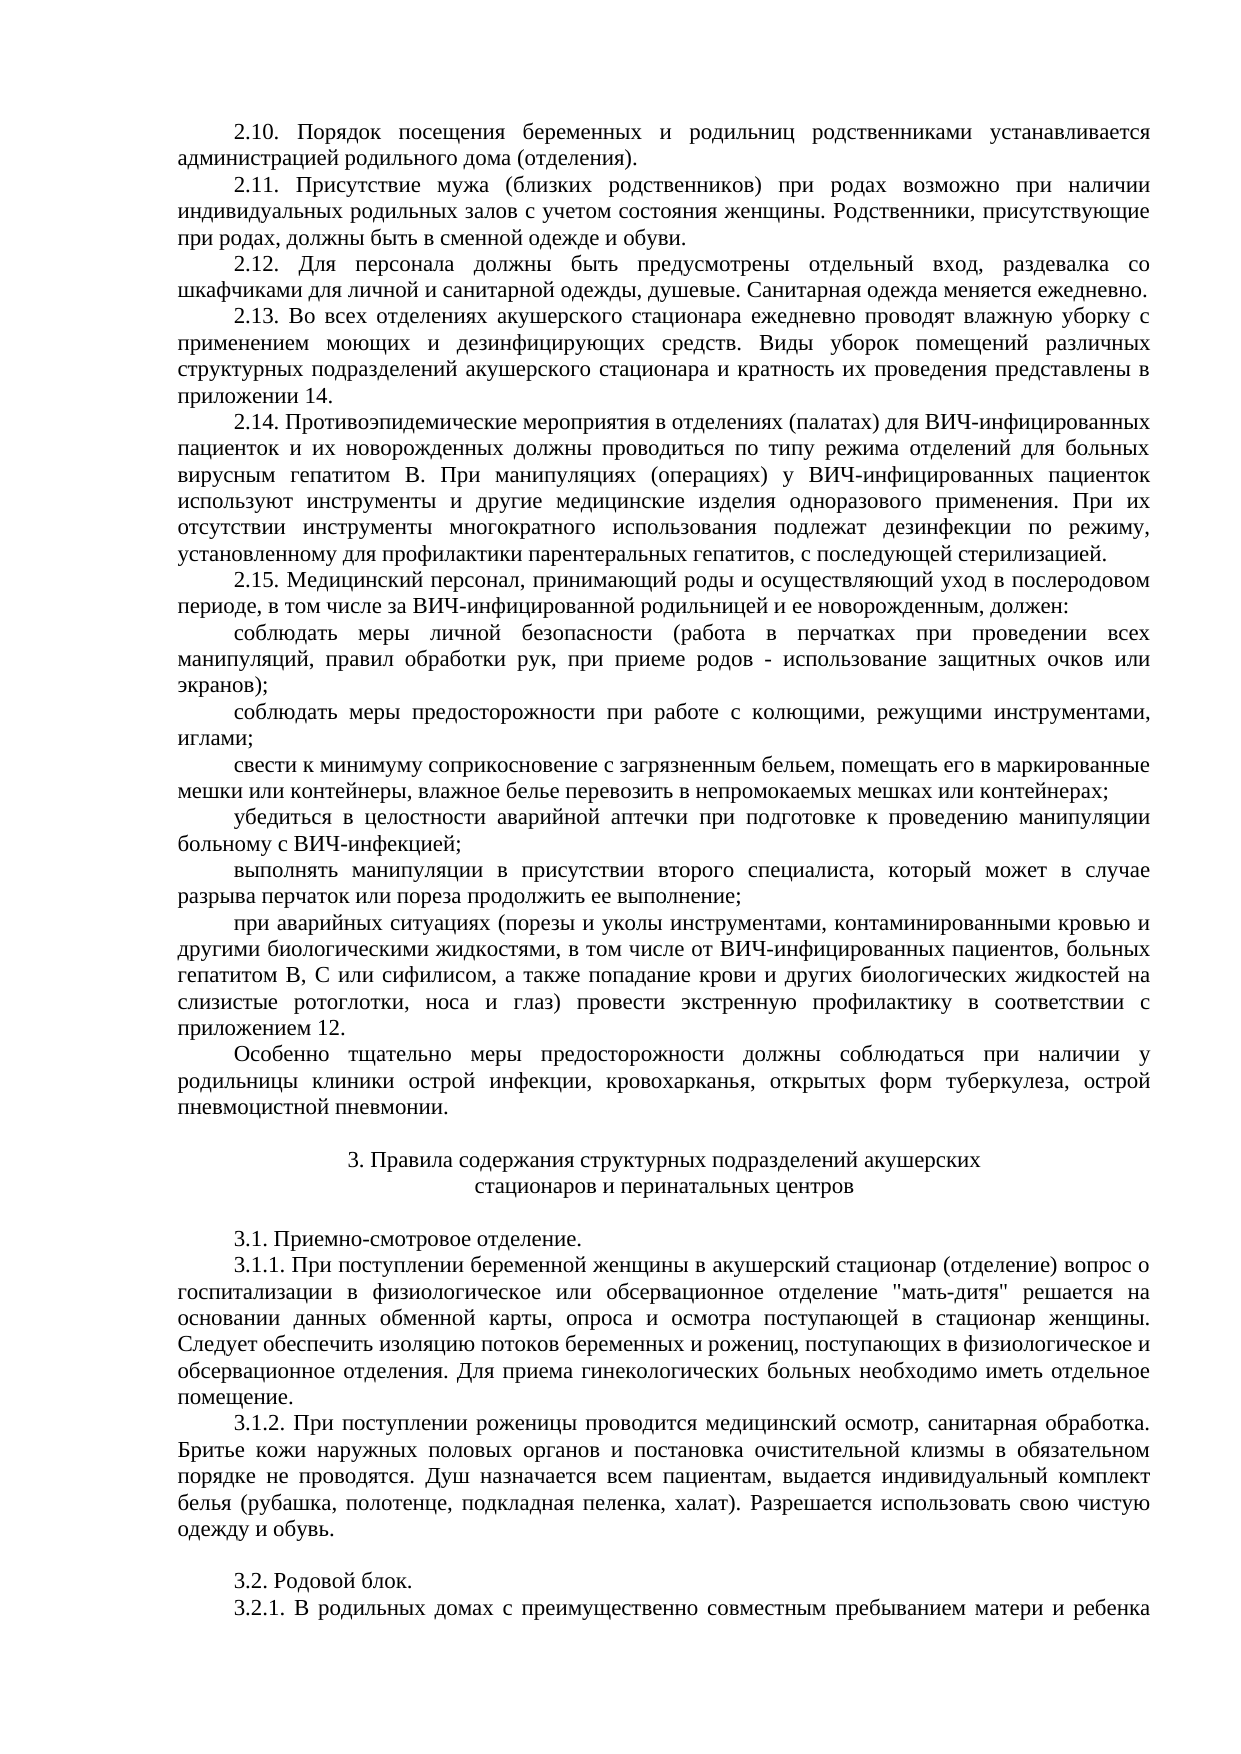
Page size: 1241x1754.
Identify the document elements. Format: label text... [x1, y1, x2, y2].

text соблюдать меры предосторожности при работе с колющими, режущими инструментами, иглами; [177, 698, 1152, 751]
text убедиться в целостности аварийной аптечки при подготовке к проведению манипуляции больному с ВИЧ-инфекцией; [177, 803, 1152, 856]
text 3.1.2. При поступлении роженицы проводится медицинский осмотр, санитарная обработка. Бритье кожи наружных половых органов и постановка очистительной клизмы в обязательном порядке не проводятся. Душ назначается всем пациентам, выдается индивидуальный комплект белья (рубашка, полотенце, подкладная пеленка, халат). Разрешается использовать свою чистую одежду и обувь. [177, 1409, 1152, 1541]
text выполнять манипуляции в присутствии второго специалиста, который может в случае разрыва перчаток или пореза продолжить ее выполнение; [177, 856, 1152, 909]
text 2.15. Медицинский персонал, принимающий роды и осуществляющий уход в послеродовом периоде, в том числе за ВИЧ-инфицированной родильницей и ее новорожденным, должен: [177, 566, 1152, 619]
text 2.12. Для персонала должны быть предусмотрены отдельный вход, раздевалка со шкафчиками для личной и санитарной одежды, душевые. Санитарная одежда меняется ежедневно. [177, 250, 1152, 303]
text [177, 1594, 1152, 1620]
text при аварийных ситуациях (порезы и уколы инструментами, контаминированными кровью и другими биологическими жидкостями, в том числе от ВИЧ-инфицированных пациентов, больных гепатитом B, C или сифилисом, а также попадание крови и других биологических жидкостей на слизистые ротоглотки, носа и глаз) провести экстренную профилактику в соответствии с приложением 12. [177, 909, 1152, 1041]
text свести к минимуму соприкосновение с загрязненным бельем, помещать его в маркированные мешки или контейнеры, влажное белье перевозить в непромокаемых мешках или контейнерах; [177, 751, 1152, 803]
text 2.14. Противоэпидемические мероприятия в отделениях (палатах) для ВИЧ-инфицированных пациенток и их новорожденных должны проводиться по типу режима отделений для больных вирусным гепатитом B. При манипуляциях (операциях) у ВИЧ-инфицированных пациенток используют инструменты и другие медицинские изделия одноразового применения. При их отсутствии инструменты многократного использования подлежат дезинфекции по режиму, установленному для профилактики парентеральных гепатитов, с последующей стерилизацией. [177, 408, 1152, 566]
text 3. Правила содержания структурных подразделений акушерских [177, 1146, 1152, 1172]
text соблюдать меры личной безопасности (работа в перчатках при проведении всех манипуляций, правил обработки рук, при приеме родов - использование защитных очков или экранов); [177, 619, 1152, 698]
text 3.2. Родовой блок. [177, 1568, 1152, 1594]
text 2.13. Во всех отделениях акушерского стационара ежедневно проводят влажную уборку с применением моющих и дезинфицирующих средств. Виды уборок помещений различных структурных подразделений акушерского стационара и кратность их проведения представлены в приложении 14. [177, 303, 1152, 408]
text 3.1. Приемно-смотровое отделение. [177, 1225, 1152, 1251]
text Особенно тщательно меры предосторожности должны соблюдаться при наличии у родильницы клиники острой инфекции, кровохарканья, открытых форм туберкулеза, острой пневмоцистной пневмонии. [177, 1041, 1152, 1119]
text 2.11. Присутствие мужа (близких родственников) при родах возможно при наличии индивидуальных родильных залов с учетом состояния женщины. Родственники, присутствующие при родах, должны быть в сменной одежде и обуви. [177, 171, 1152, 250]
text стационаров и перинатальных центров [177, 1172, 1152, 1199]
text 3.1.1. При поступлении беременной женщины в акушерский стационар (отделение) вопрос о госпитализации в физиологическое или обсервационное отделение "мать-дитя" решается на основании данных обменной карты, опроса и осмотра поступающей в стационар женщины. Следует обеспечить изоляцию потоков беременных и рожениц, поступающих в физиологическое и обсервационное отделения. Для приема гинекологических больных необходимо иметь отдельное помещение. [177, 1251, 1152, 1409]
text 2.10. Порядок посещения беременных и родильниц родственниками устанавливается администрацией родильного дома (отделения). [177, 118, 1152, 171]
